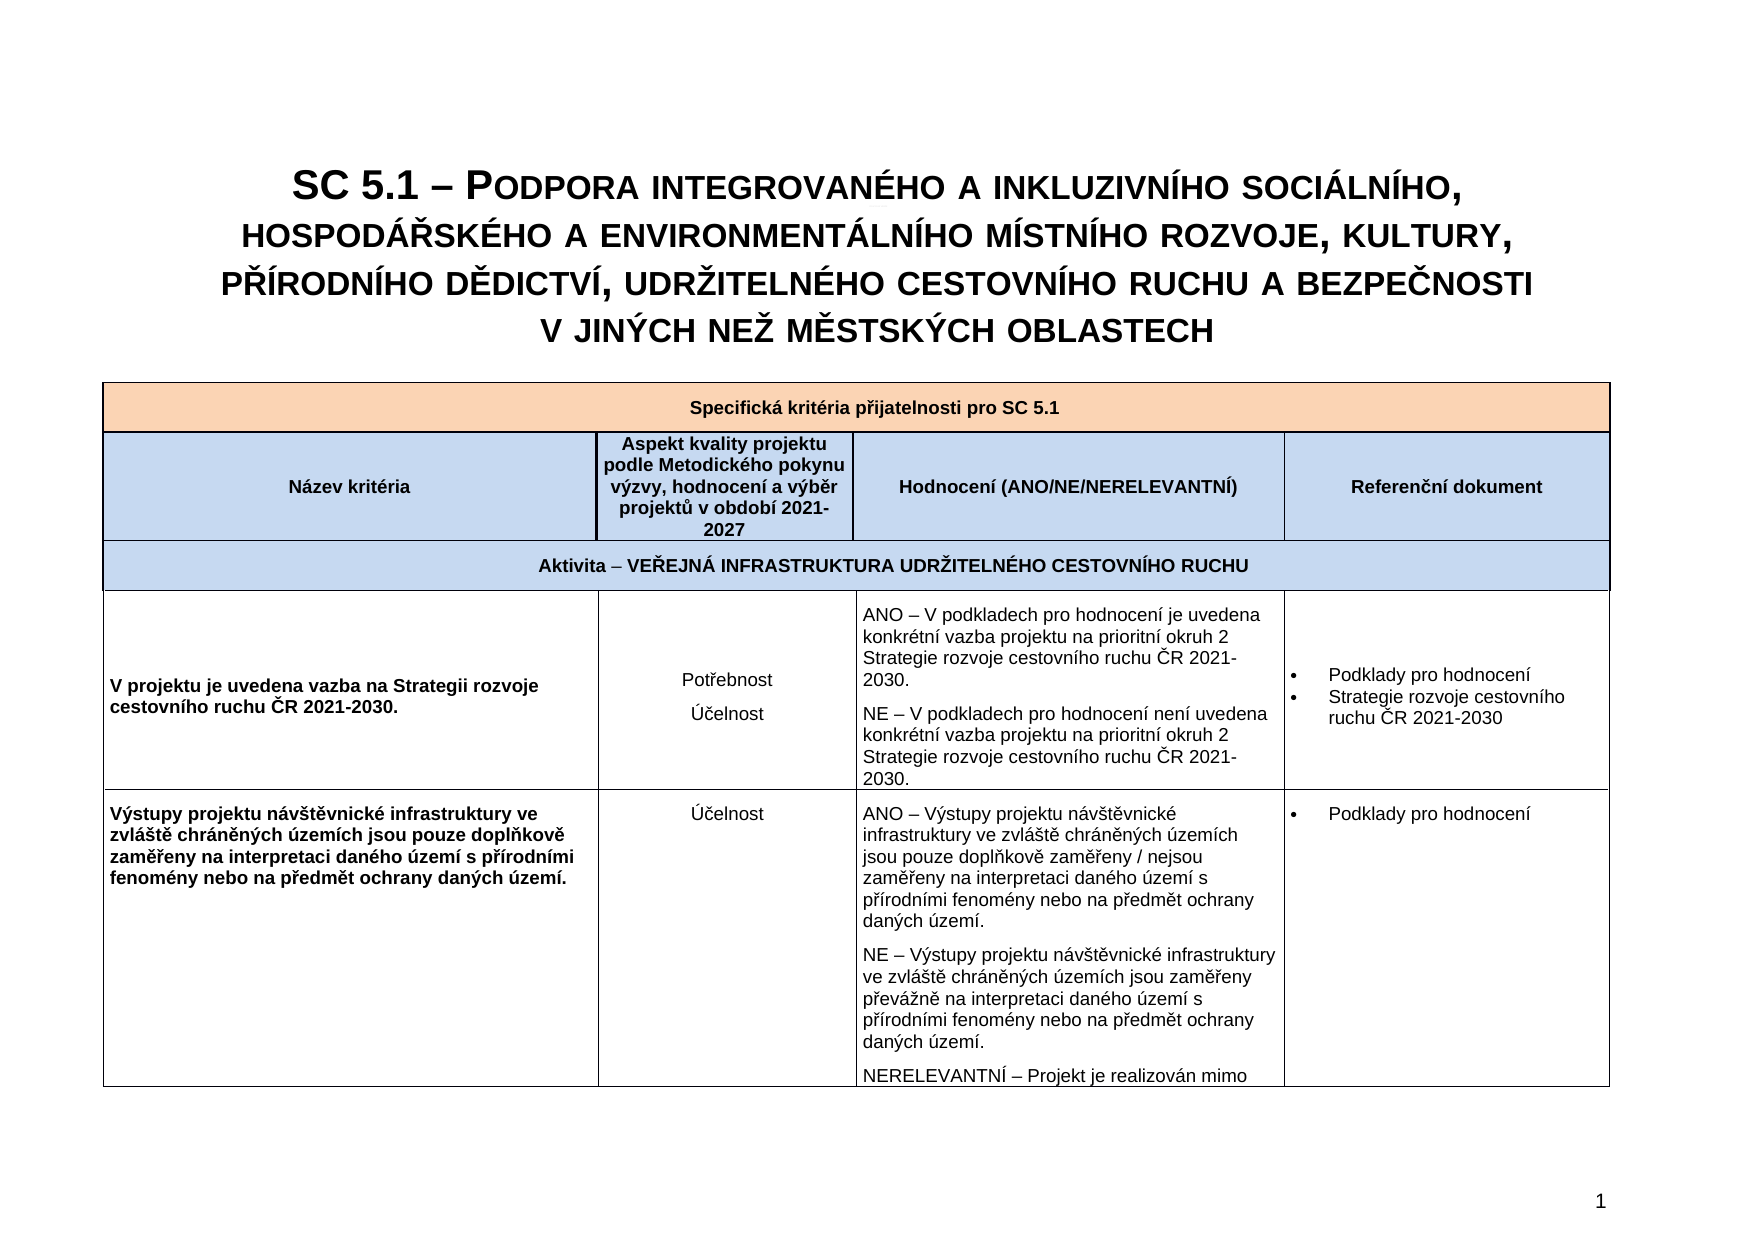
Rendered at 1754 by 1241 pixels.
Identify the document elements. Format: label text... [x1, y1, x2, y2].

table_cell V projektu je uvedena vazba na Strategii rozvoje cestovního ruchu ČR 2021-2030. [104, 591, 598, 789]
table_cell Hodnocení (ANO/NE/NERELEVANTNÍ) [854, 433, 1284, 540]
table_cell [104, 790, 598, 1086]
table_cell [1285, 789, 1609, 1086]
table_cell Aktivita – VEŘEJNÁ INFRASTRUKTURA UDRŽITELNÉHO CESTOVNÍHO RUCHU [104, 541, 1609, 590]
table_cell Aspekt kvality projektu podle Metodického pokynu výzvy, hodnocení a výběr projektů v období 2021-2027 [598, 433, 852, 540]
table_header Specifická kritéria přijatelnosti pro SC 5.1 [104, 383, 1609, 431]
table_cell Účelnost [599, 790, 856, 1086]
table_cell ANO – V podkladech pro hodnocení je uvedena konkrétní vazba projektu na prioritní okruh 2 Strategie rozvoje cestovního ruchu ČR 2021-2030. NE – V podkladech pro hodnocení není uvedena konkrétní vazba projektu na prioritní okruh 2 Strategie rozvoje cestovního ruchu ČR 2021-2030. [857, 591, 1284, 789]
subtitle SC 5.1 – Podpora integrovaného a inkluzivního sociálního, hospodářského a environmentálního místního rozvoje, kultury, přírodního dědictví, udržitelného cestovního ruchu a bezpečnosti v jiných než městských oblastech [148, 160, 1606, 352]
table_cell Referenční dokument [1285, 433, 1609, 540]
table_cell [857, 790, 1284, 1086]
table_cell Potřebnost Účelnost [599, 591, 856, 789]
table_cell Název kritéria [104, 433, 595, 540]
table_cell Podklady pro hodnocení Strategie rozvoje cestovního ruchu ČR 2021-2030 [1285, 590, 1609, 789]
